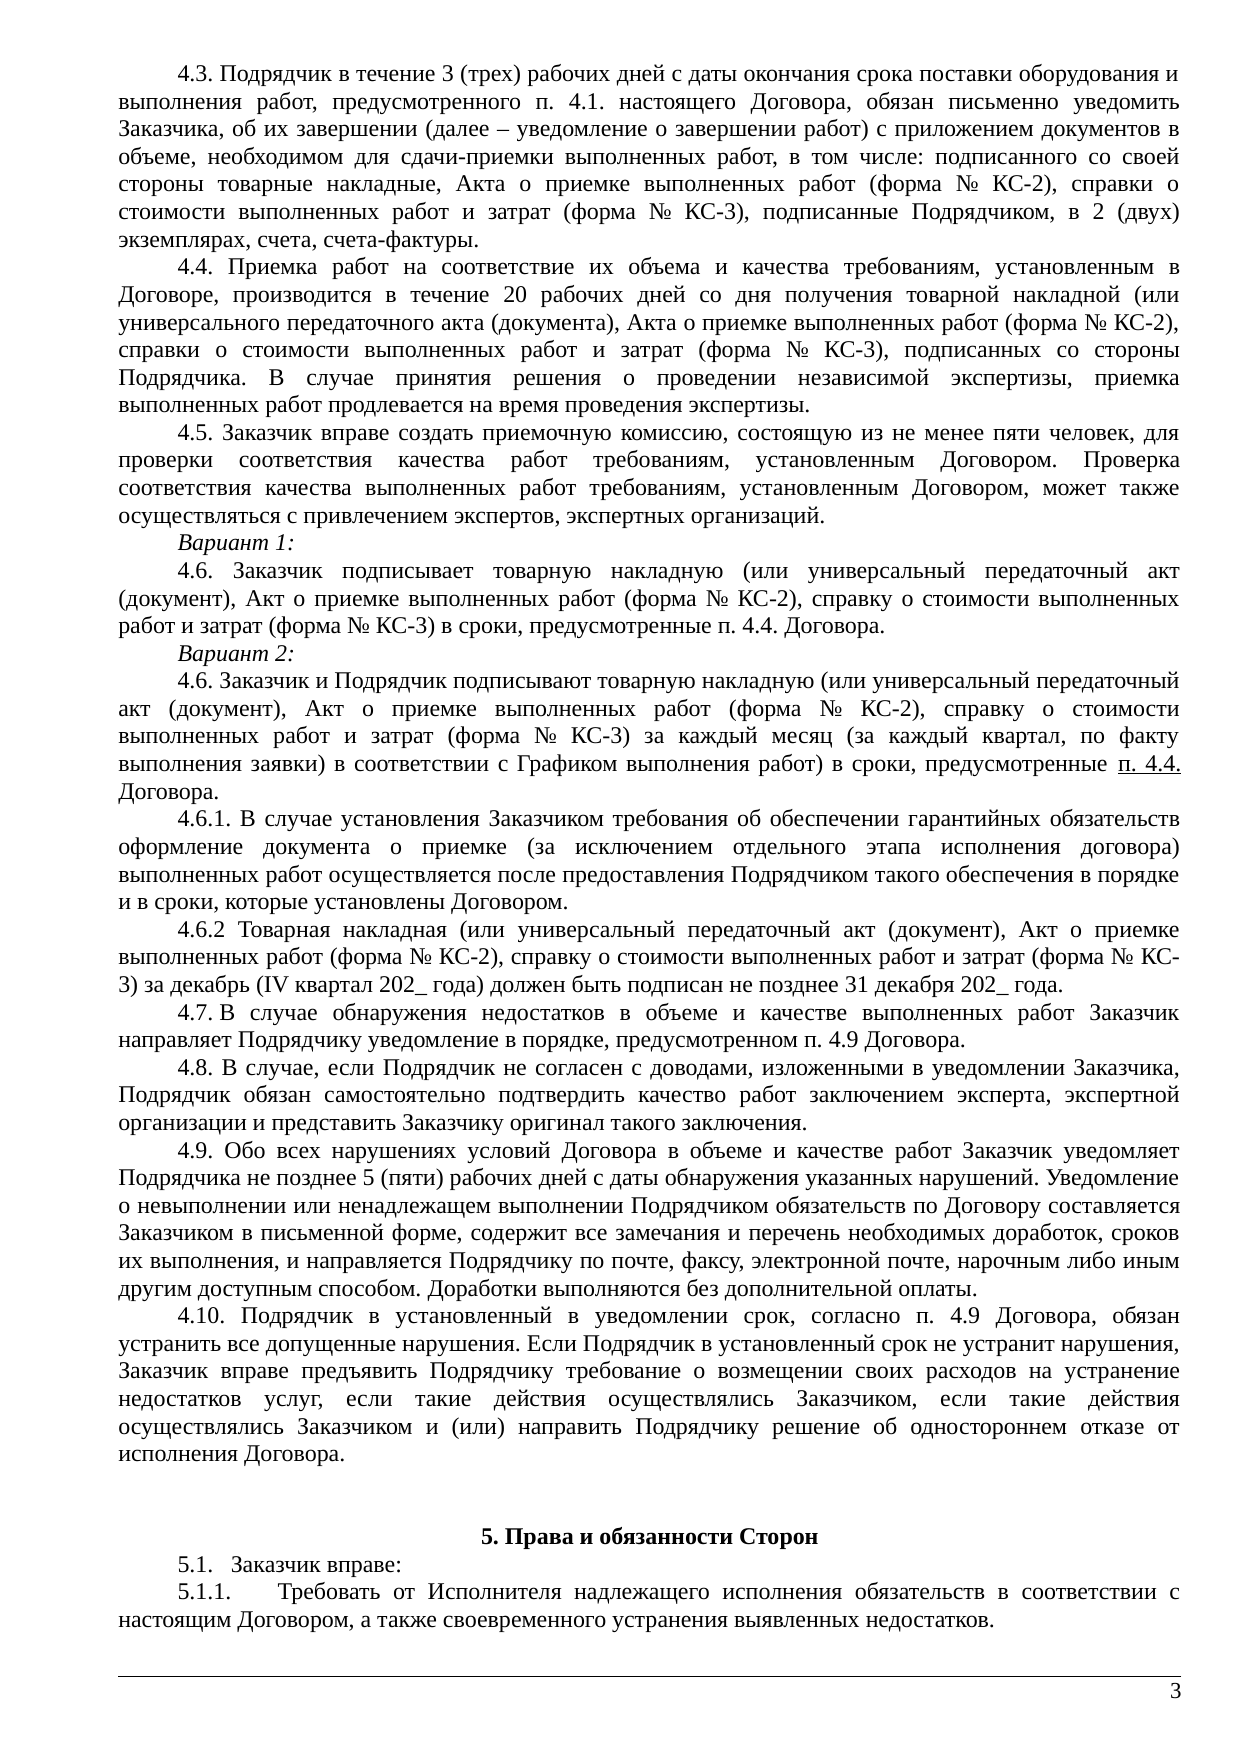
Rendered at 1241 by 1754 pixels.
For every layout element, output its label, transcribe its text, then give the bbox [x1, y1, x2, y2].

text 4.6.1. В случае установления Заказчиком требования об обеспечении гарантийных обязательств оформление документа о приемке (за исключением отдельного этапа исполнения договора) выполненных работ осуществляется после предоставления Подрядчиком такого обеспечения в порядке и в сроки, которые установлены Договором. [118, 804, 1181, 915]
text 4.6. Заказчик подписывает товарную накладную (или универсальный передаточный акт (документ), Акт о приемке выполненных работ (форма № КС-2), справку о стоимости выполненных работ и затрат (форма № КС-3) в сроки, предусмотренные п. 4.4. Договора. [118, 556, 1181, 639]
text Вариант 1: [118, 528, 1181, 556]
text 4.10. Подрядчик в установленный в уведомлении срок, согласно п. 4.9 Договора, обязан устранить все допущенные нарушения. Если Подрядчик в установленный срок не устранит нарушения, Заказчик вправе предъявить Подрядчику требование о возмещении своих расходов на устранение недостатков услуг, если такие действия осуществлялись Заказчиком, если такие действия осуществлялись Заказчиком и (или) направить Подрядчику решение об одностороннем отказе от исполнения Договора. [118, 1301, 1181, 1467]
text 4.4. Приемка работ на соответствие их объема и качества требованиям, установленным в Договоре, производится в течение 20 рабочих дней со дня получения товарной накладной (или универсального передаточного акта (документа), Акта о приемке выполненных работ (форма № КС-2), справки о стоимости выполненных работ и затрат (форма № КС-3), подписанных со стороны Подрядчика. В случае принятия решения о проведении независимой экспертизы, приемка выполненных работ продлевается на время проведения экспертизы. [118, 252, 1181, 418]
list Заказчик вправе: [118, 1550, 1181, 1577]
text 4.7. В случае обнаружения недостатков в объеме и качестве выполненных работ Заказчик направляет Подрядчику уведомление в порядке, предусмотренном п. 4.9 Договора. [118, 998, 1181, 1053]
text 4.9. Обо всех нарушениях условий Договора в объеме и качестве работ Заказчик уведомляет Подрядчика не позднее 5 (пяти) рабочих дней с даты обнаружения указанных нарушений. Уведомление о невыполнении или ненадлежащем выполнении Подрядчиком обязательств по Договору составляется Заказчиком в письменной форме, содержит все замечания и перечень необходимых доработок, сроков их выполнения, и направляется Подрядчику по почте, факсу, электронной почте, нарочным либо иным другим доступным способом. Доработки выполняются без дополнительной оплаты. [118, 1136, 1181, 1301]
text 4.6.2 Товарная накладная (или универсальный передаточный акт (документ), Акт о приемке выполненных работ (форма № КС-2), справку о стоимости выполненных работ и затрат (форма № КС-3) за декабрь (IV квартал 202_ года) должен быть подписан не позднее 31 декабря 202_ года. [118, 915, 1181, 998]
text 4.8. В случае, если Подрядчик не согласен с доводами, изложенными в уведомлении Заказчика, Подрядчик обязан самостоятельно подтвердить качество работ заключением эксперта, экспертной организации и представить Заказчику оригинал такого заключения. [118, 1053, 1181, 1136]
text Вариант 2: [118, 639, 1181, 666]
text 4.6. Заказчик и Подрядчик подписывают товарную накладную (или универсальный передаточный акт (документ), Акт о приемке выполненных работ (форма № КС-2), справку о стоимости выполненных работ и затрат (форма № КС-3) за каждый месяц (за каждый квартал, по факту выполнения заявки) в соответствии с Графиком выполнения работ) в сроки, предусмотренные п. 4.4. Договора. [118, 666, 1181, 804]
text 4.5. Заказчик вправе создать приемочную комиссию, состоящую из не менее пяти человек, для проверки соответствия качества работ требованиям, установленным Договором. Проверка соответствия качества выполненных работ требованиям, установленным Договором, может также осуществляться с привлечением экспертов, экспертных организаций. [118, 418, 1181, 528]
text 4.3. Подрядчик в течение 3 (трех) рабочих дней с даты окончания срока поставки оборудования и выполнения работ, предусмотренного п. 4.1. настоящего Договора, обязан письменно уведомить Заказчика, об их завершении (далее – уведомление о завершении работ) с приложением документов в объеме, необходимом для сдачи-приемки выполненных работ, в том числе: подписанного со своей стороны товарные накладные, Акта о приемке выполненных работ (форма № КС-2), справки о стоимости выполненных работ и затрат (форма № КС-3), подписанные Подрядчиком, в 2 (двух) экземплярах, счета, счета-фактуры. [118, 59, 1181, 252]
list Требовать от Исполнителя надлежащего исполнения обязательств в соответствии с настоящим Договором, а также своевременного устранения выявленных недостатков. [118, 1577, 1181, 1632]
text 5. Права и обязанности Сторон [118, 1522, 1181, 1550]
